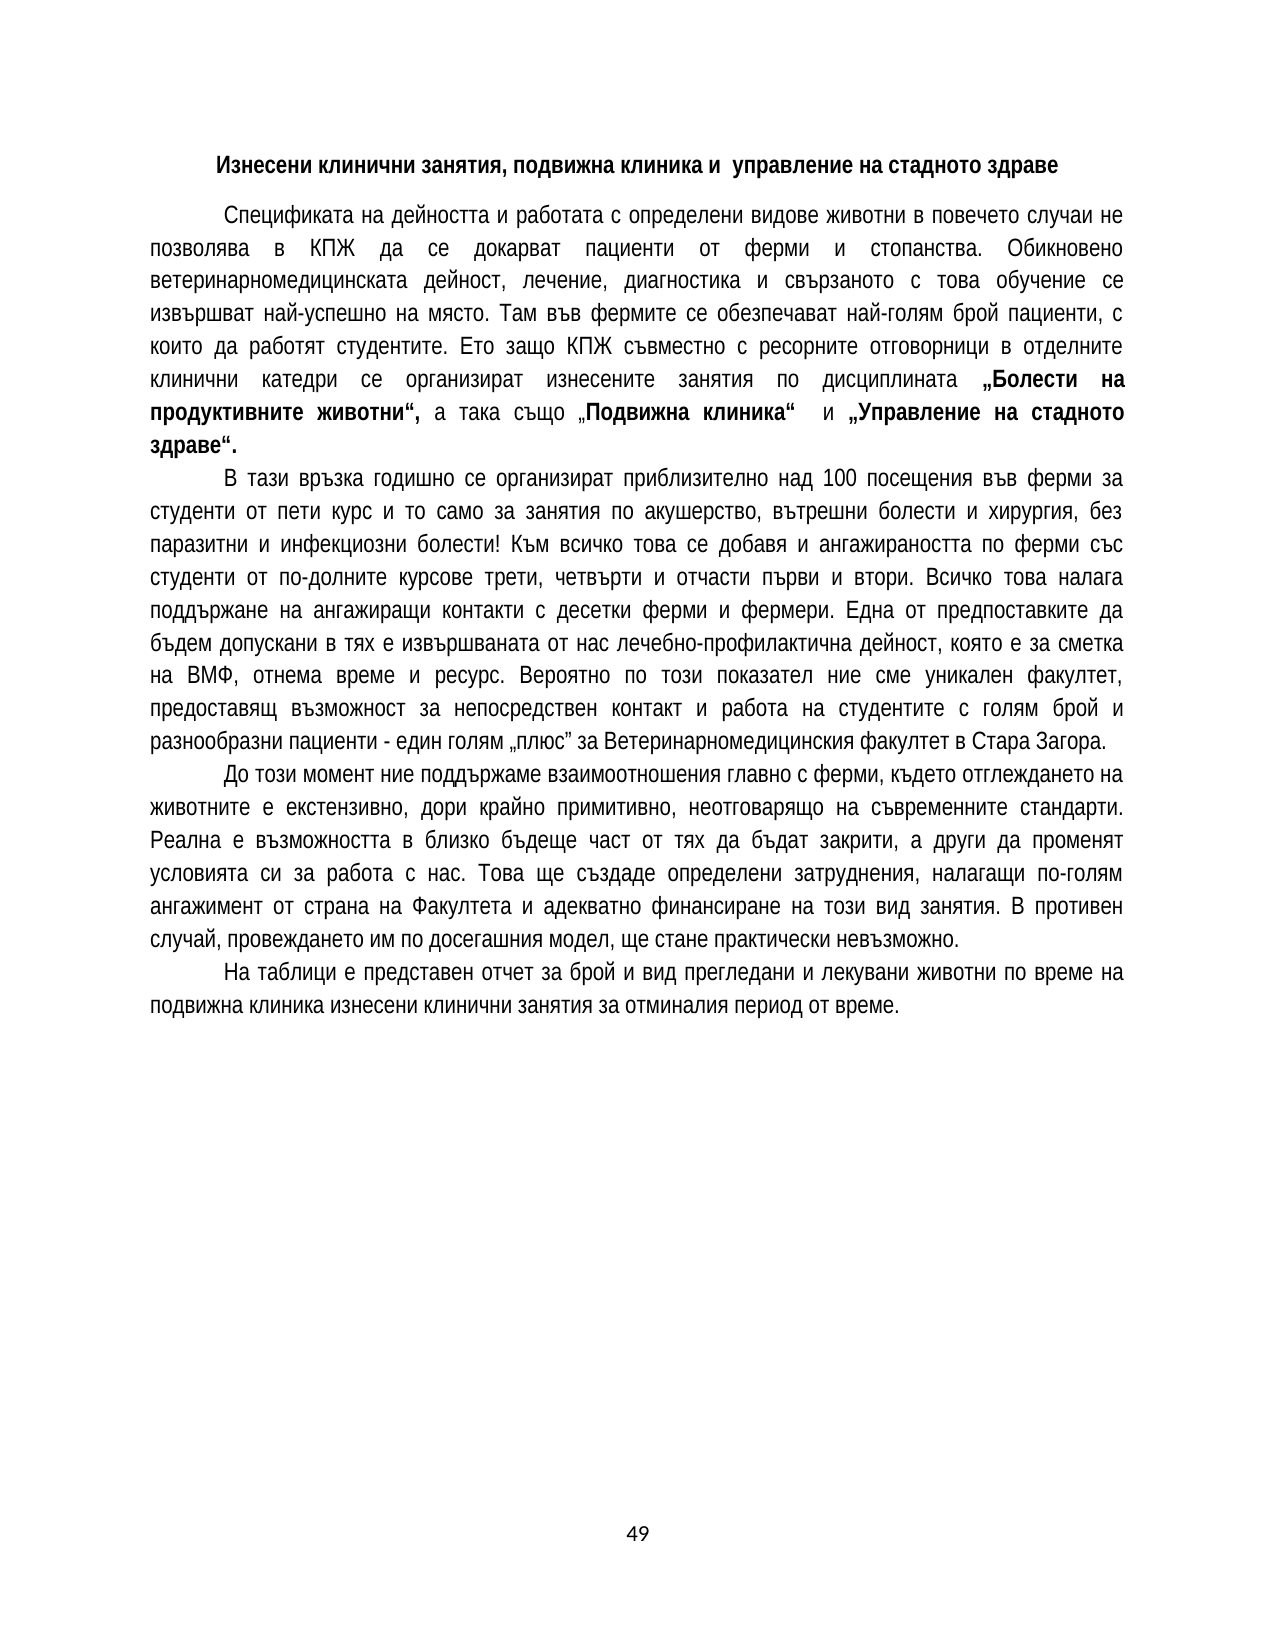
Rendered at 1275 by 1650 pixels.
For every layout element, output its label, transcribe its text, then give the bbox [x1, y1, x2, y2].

text Спецификата на дейността и работата с определени видове животни в повечето случаи не позволява в КПЖ да се докарват пациенти от ферми и стопанства. Обикновено ветеринарномедицинската дейност, лечение, диагностика и свързаното с това обучение се извършват най-успешно на място. Там във фермите се обезпечават най-голям брой пациенти, с които да работят студентите. Ето защо КПЖ съвместно с ресорните отговорници в отделните клинични катедри се организират изнесените занятия по дисциплината „Болести на продуктивните животни“, а така също „Подвижна клиника“ и „Управление на стадното здраве“. [150, 199, 1125, 459]
text На таблици е представен отчет за брой и вид прегледани и лекувани животни по време на подвижна клиника изнесени клинични занятия за отминалия период от време. [150, 957, 1125, 1018]
text Изнесени клинични занятия, подвижна клиника и управление на стадното здраве [150, 150, 1125, 179]
text В тази връзка годишно се организират приблизително над 100 посещения във ферми за студенти от пети курс и то само за занятия по акушерство, вътрешни болести и хирургия, без паразитни и инфекциозни болести! Към всичко това се добавя и ангажираността по ферми със студенти от по-долните курсове трети, четвърти и отчасти първи и втори. Всичко това налага поддържане на ангажиращи контакти с десетки ферми и фермери. Една от предпоставките да бъдем допускани в тях е извършваната от нас лечебно-профилактична дейност, която е за сметка на ВМФ, отнема време и ресурс. Вероятно по този показател ние сме уникален факултет, предоставящ възможност за непосредствен контакт и работа на студентите с голям брой и разнообразни пациенти - един голям „плюс” за Ветеринарномедицинския факултет в Стара Загора. [150, 463, 1125, 755]
text До този момент ние поддържаме взаимоотношения главно с ферми, където отглеждането на животните е екстензивно, дори крайно примитивно, неотговарящо на съвременните стандарти. Реална е възможността в близко бъдеще част от тях да бъдат закрити, а други да променят условията си за работа с нас. Това ще създаде определени затруднения, налагащи по-голям ангажимент от страна на Факултета и адекватно финансиране на този вид занятия. В противен случай, провеждането им по досегашния модел, ще стане практически невъзможно. [150, 759, 1125, 952]
